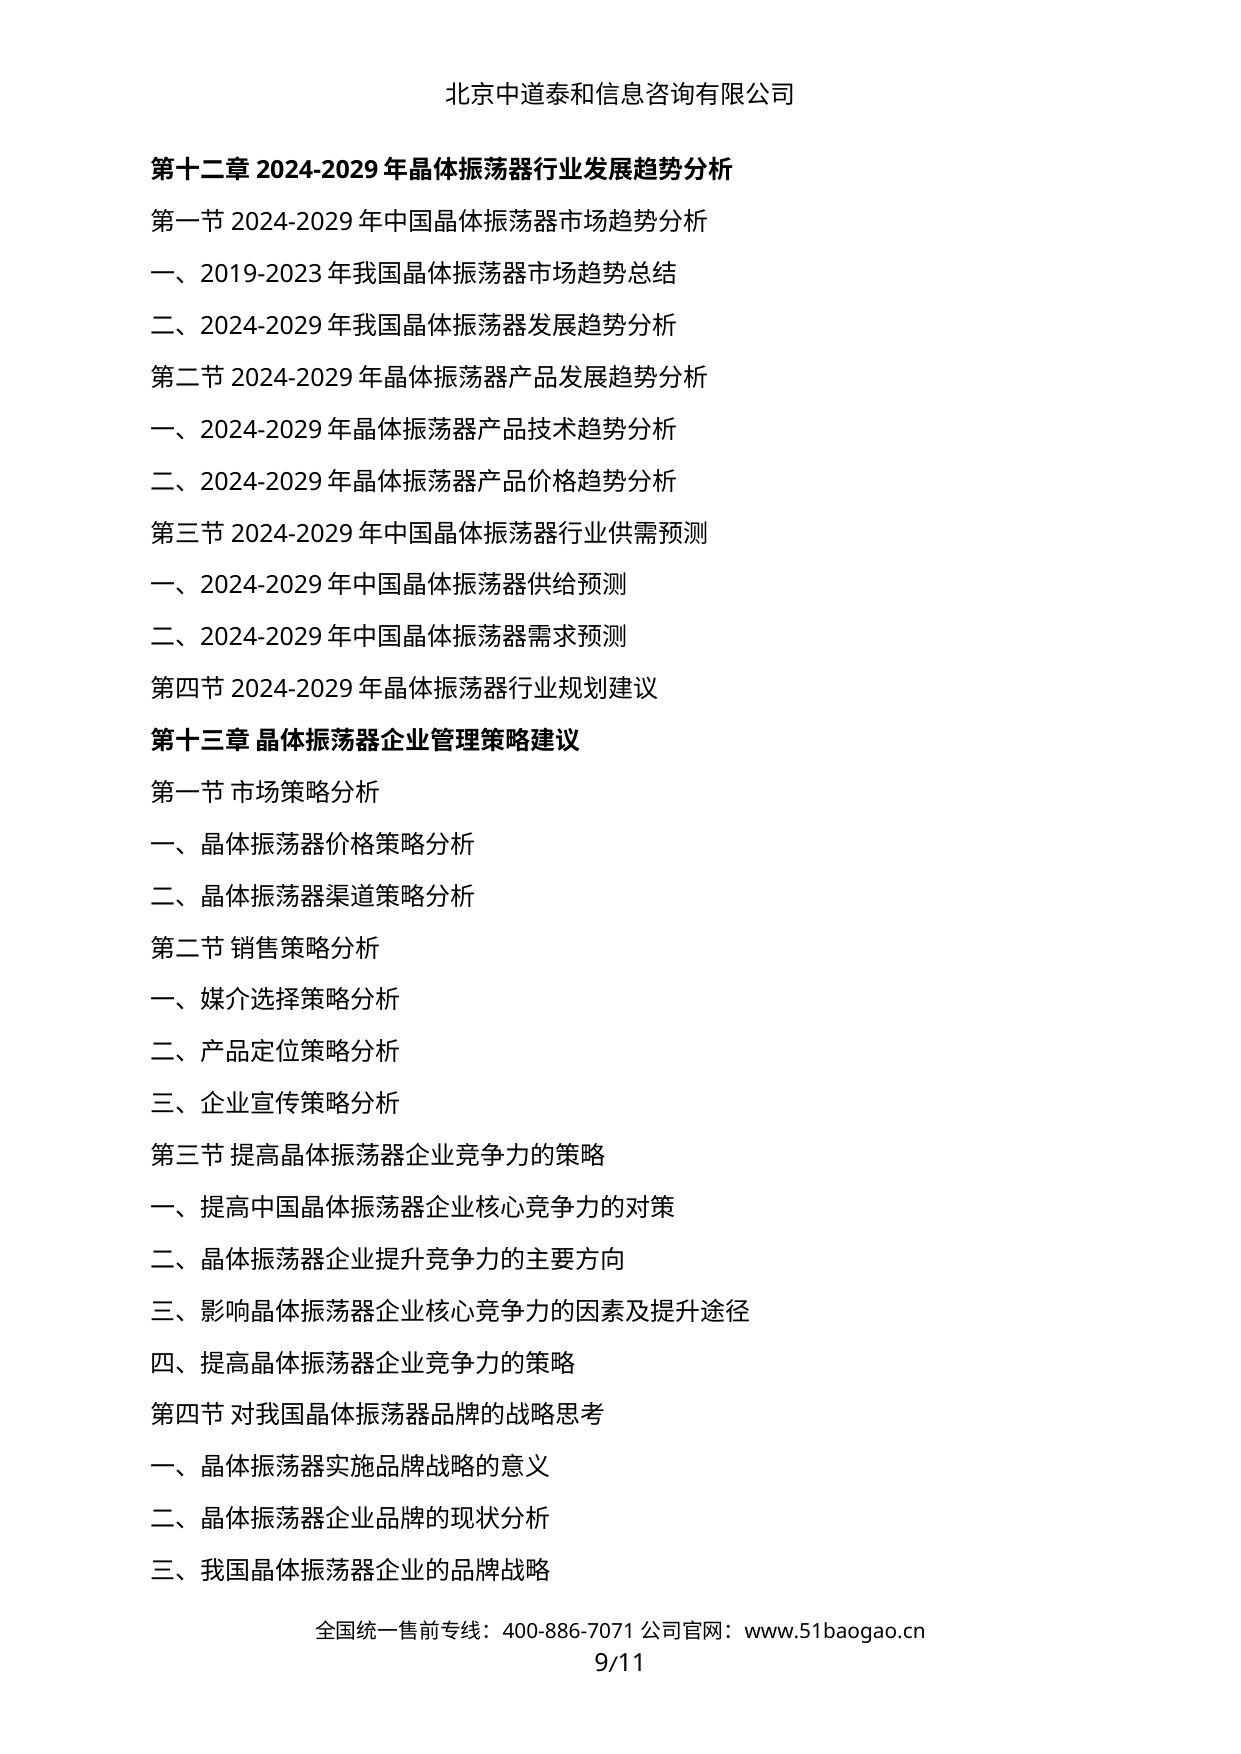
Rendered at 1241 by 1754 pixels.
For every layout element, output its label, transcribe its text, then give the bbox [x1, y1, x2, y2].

text 第三节 提高晶体振荡器企业竞争力的策略 [150, 1136, 1090, 1172]
text 二、2024-2029年晶体振荡器产品价格趋势分析 [150, 461, 1090, 497]
text 一、媒介选择策略分析 [150, 980, 1090, 1016]
text 四、提高晶体振荡器企业竞争力的策略 [150, 1343, 1090, 1379]
text 一、提高中国晶体振荡器企业核心竞争力的对策 [150, 1187, 1090, 1224]
text 第一节 市场策略分析 [150, 772, 1090, 809]
text 第四节 对我国晶体振荡器品牌的战略思考 [150, 1395, 1090, 1431]
text 第十三章 晶体振荡器企业管理策略建议 [150, 721, 1090, 757]
text 第二节 2024-2029年晶体振荡器产品发展趋势分析 [150, 357, 1090, 394]
text 一、2024-2029年晶体振荡器产品技术趋势分析 [150, 409, 1090, 446]
text 三、企业宣传策略分析 [150, 1084, 1090, 1120]
text 二、产品定位策略分析 [150, 1032, 1090, 1068]
text 二、晶体振荡器企业提升竞争力的主要方向 [150, 1239, 1090, 1276]
text 第二节 销售策略分析 [150, 928, 1090, 964]
text 第一节 2024-2029年中国晶体振荡器市场趋势分析 [150, 202, 1090, 238]
text 二、晶体振荡器企业品牌的现状分析 [150, 1499, 1090, 1535]
text 一、2019-2023年我国晶体振荡器市场趋势总结 [150, 254, 1090, 290]
text 一、2024-2029年中国晶体振荡器供给预测 [150, 565, 1090, 601]
text 三、影响晶体振荡器企业核心竞争力的因素及提升途径 [150, 1291, 1090, 1327]
text 二、晶体振荡器渠道策略分析 [150, 876, 1090, 912]
text 一、晶体振荡器实施品牌战略的意义 [150, 1447, 1090, 1483]
text 二、2024-2029年中国晶体振荡器需求预测 [150, 617, 1090, 653]
text 二、2024-2029年我国晶体振荡器发展趋势分析 [150, 306, 1090, 342]
text 第四节 2024-2029年晶体振荡器行业规划建议 [150, 669, 1090, 705]
text 三、我国晶体振荡器企业的品牌战略 [150, 1551, 1090, 1587]
text 一、晶体振荡器价格策略分析 [150, 824, 1090, 861]
text 第十二章 2024-2029年晶体振荡器行业发展趋势分析 [150, 150, 1090, 186]
text 第三节 2024-2029年中国晶体振荡器行业供需预测 [150, 513, 1090, 549]
